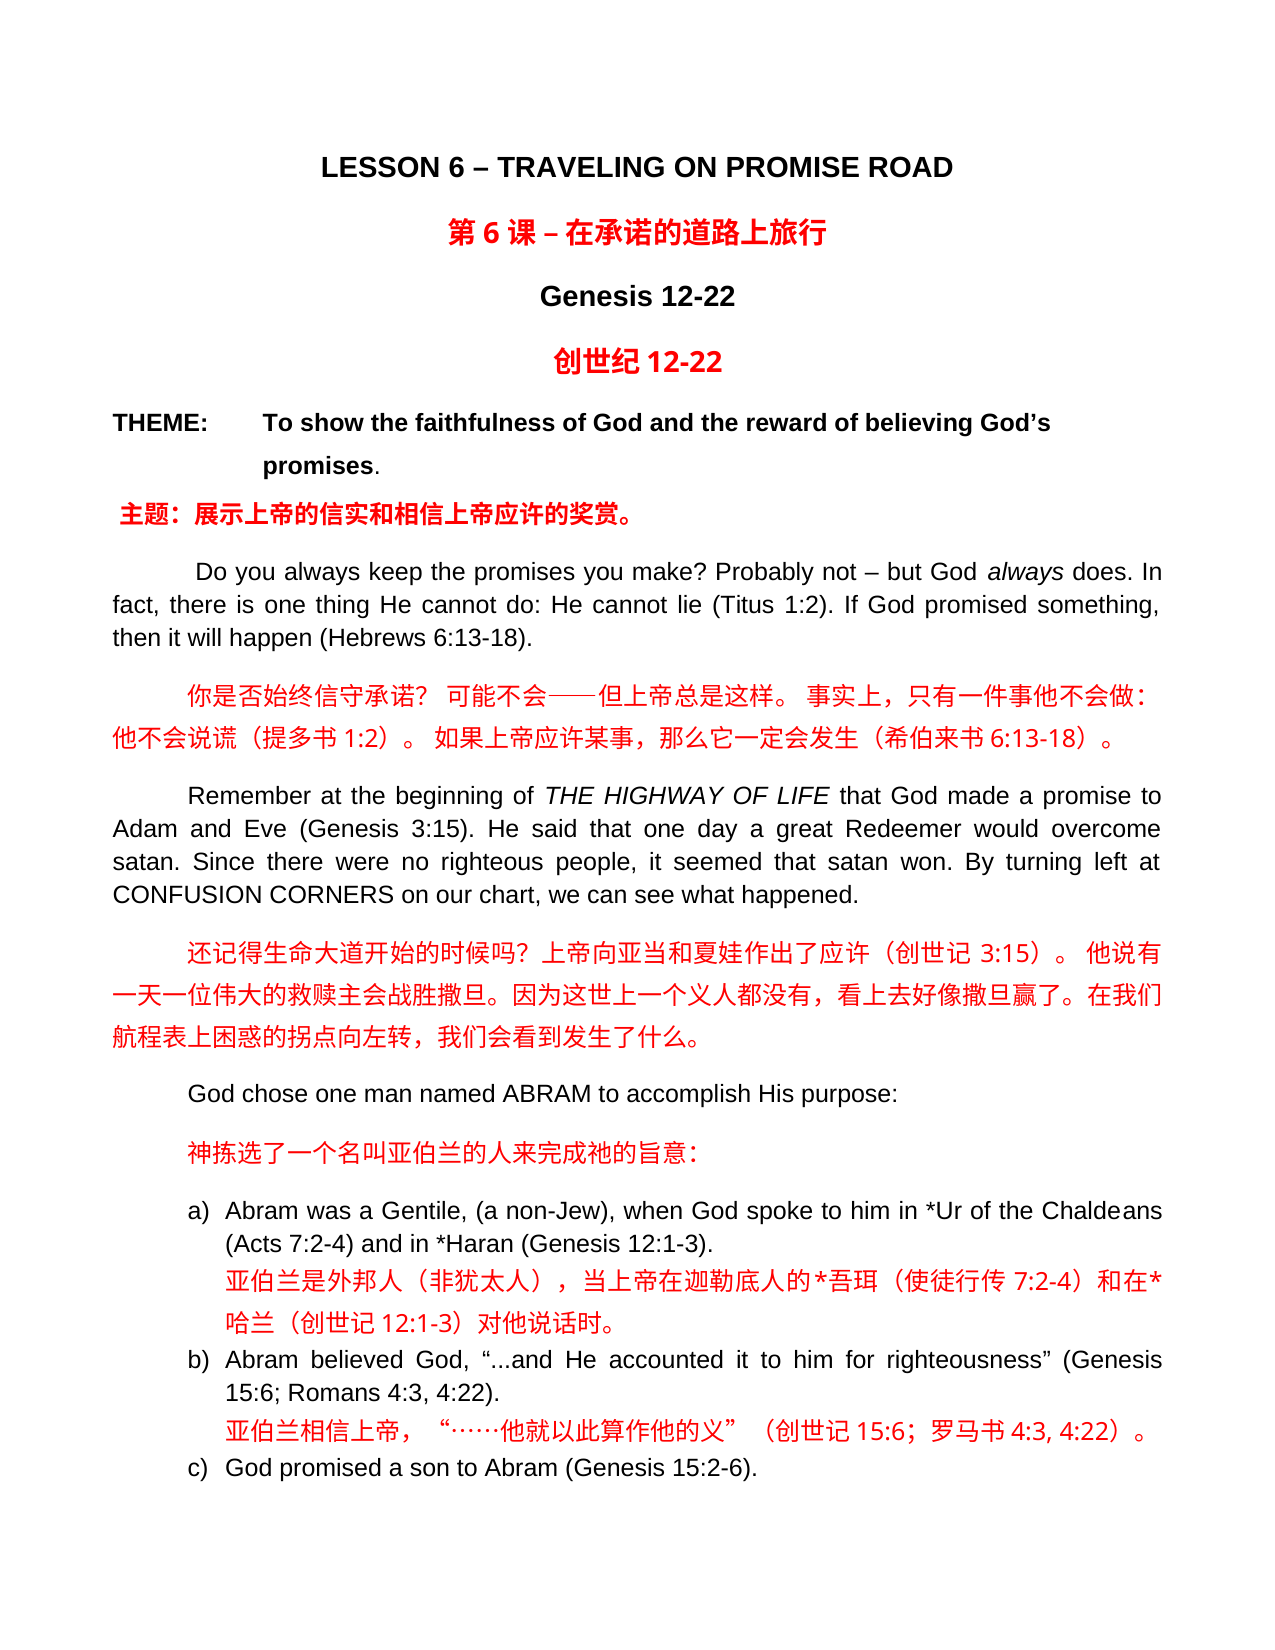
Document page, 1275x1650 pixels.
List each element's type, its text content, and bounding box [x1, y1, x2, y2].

text 创世纪12-22 [112, 338, 1162, 381]
text LESSON 6 – TRAVELING ON PROMISE ROAD [112, 150, 1162, 183]
text 你是否始终信守承诺？ 可能不会——但上帝总是这样。 事实上，只有一件事他不会做：他不会说谎（提多书 1:2）。 如果上帝应许某事，那么它一定会发生（希伯来书 6:13-18）。 [112, 677, 1162, 754]
text Remember at the beginning of THE HIGHWAY OF LIFE that God made a promise to Adam and Eve (Genesis 3:15). He said that one day a great Redeemer would overcome satan. Since there were no righteous people, it seemed that satan won. By turning left at CONFUSION CORNERS on our chart, we can see what happened. [112, 781, 1162, 908]
text 神拣选了一个名叫亚伯兰的人来完成祂的旨意： [112, 1133, 1162, 1169]
text God chose one man named ABRAM to accomplish His purpose: [112, 1079, 1162, 1108]
text 还记得生命大道开始的时候吗？上帝向亚当和夏娃作出了应许（创世记 3:15）。 他说有一天一位伟大的救赎主会战胜撒旦。因为这世上一个义人都没有，看上去好像撒旦赢了。在我们航程表上困惑的拐点向左转，我们会看到发生了什么。 [112, 934, 1162, 1053]
text 亚伯兰是外邦人（非犹太人），当上帝在迦勒底人的*吾珥（使徒行传 7:2-4）和在*哈兰（创世记 12:1-3）对他说话时。 [225, 1262, 1162, 1340]
text 第 6 课 – 在承诺的道路上旅行 [112, 209, 1162, 252]
list God promised a son to Abram (Genesis 15:2-6). [187, 1453, 1162, 1482]
text 亚伯兰相信上帝，“……他就以此算作他的义”（创世记 15:6；罗马书 4:3, 4:22）。 [225, 1411, 1162, 1447]
text Do you always keep the promises you make? Probably not – but God always does. In fact, there is one thing He cannot do: He cannot lie (Titus 1:2). If God promised something, then it will happen (Hebrews 6:13-18). [112, 557, 1162, 651]
text 主题：展示上帝的信实和相信上帝应许的奖赏。 [112, 494, 1162, 530]
text THEME: To show the faithfulness of God and the reward of believing God’s promises. [112, 408, 1162, 480]
list Abram was a Gentile, (a non-Jew), when God spoke to him in *Ur of the Chaldeans (Acts 7:2-4) and in *Haran (Genesis 12:1-3). [187, 1196, 1162, 1258]
text Genesis 12-22 [112, 279, 1162, 312]
list Abram believed God, “...and He accounted it to him for righteousness” (Genesis 15:6; Romans 4:3, 4:22). [187, 1345, 1162, 1407]
